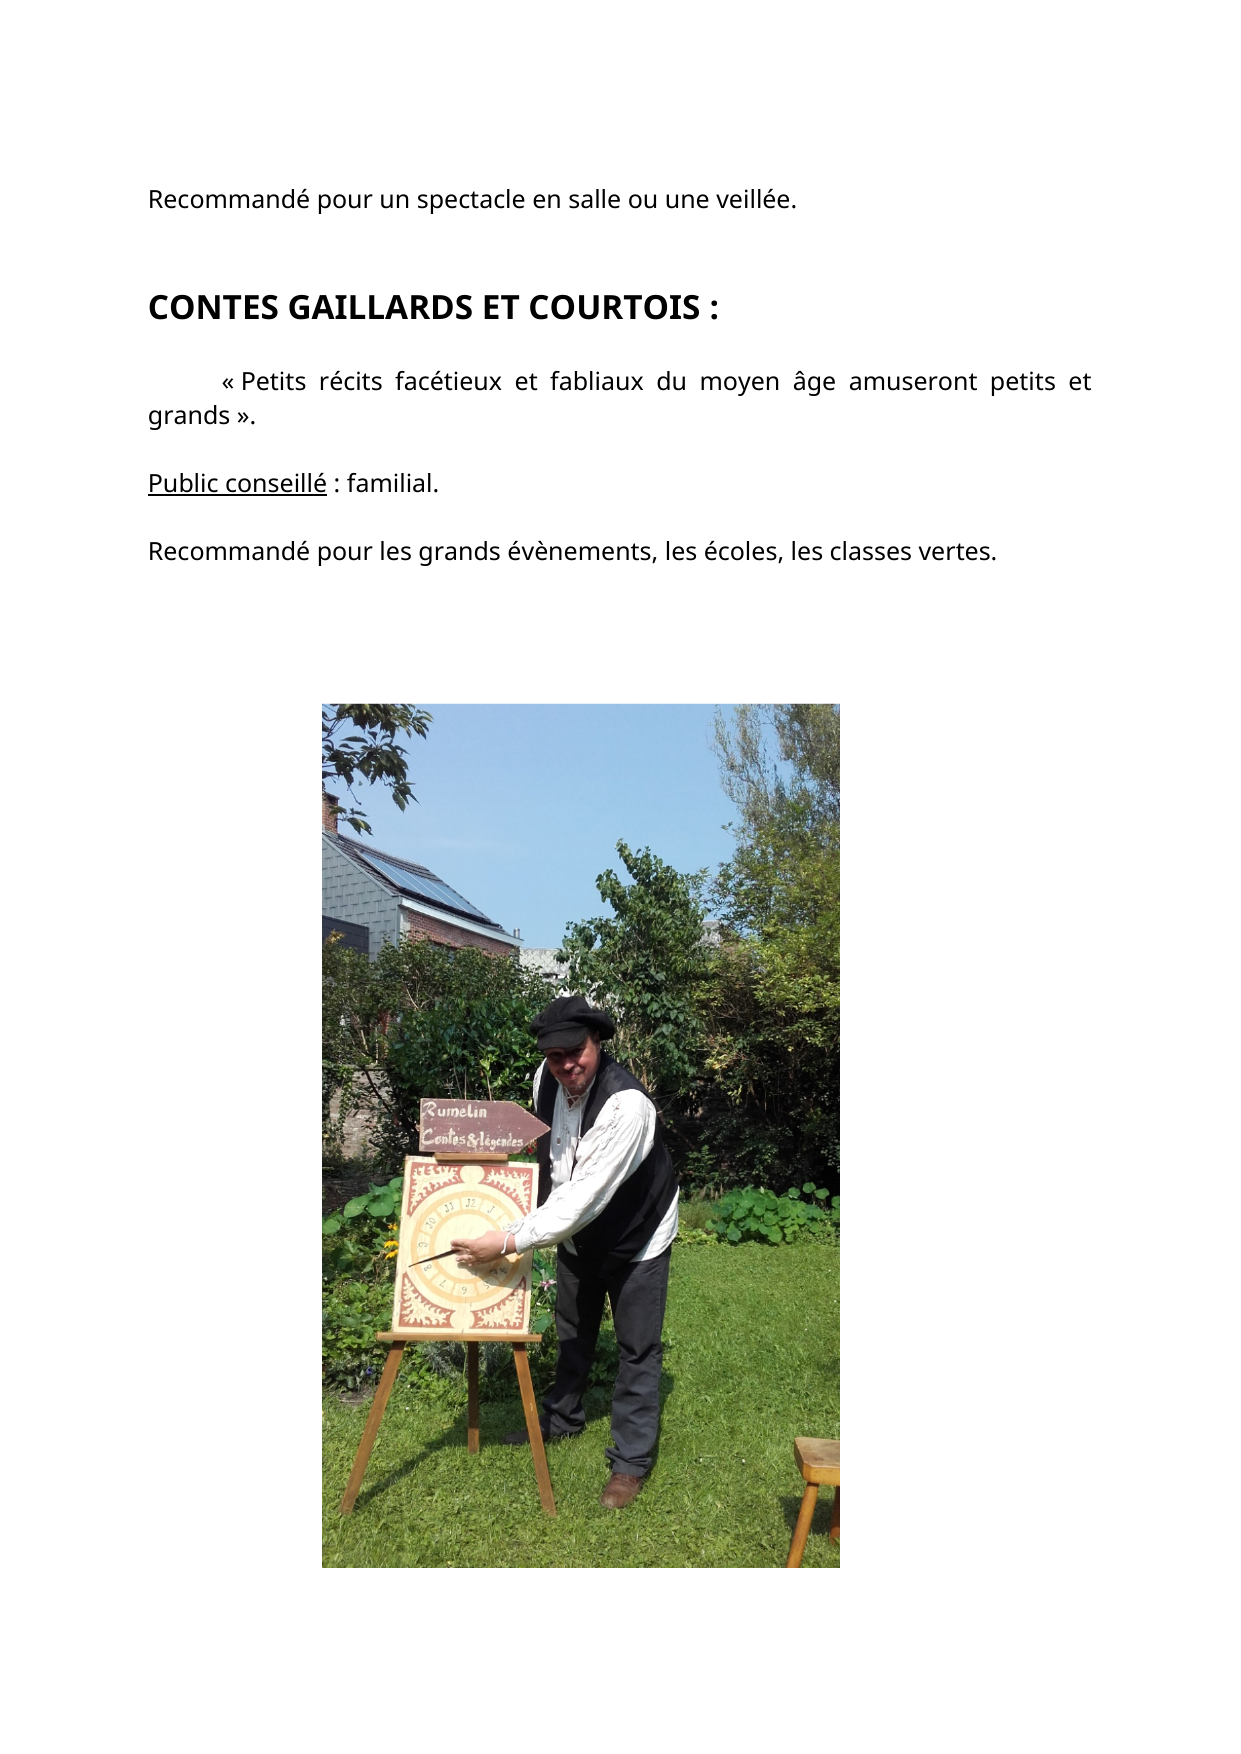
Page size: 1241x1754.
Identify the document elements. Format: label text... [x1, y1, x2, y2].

text Recommandé pour les grands évènements, les écoles, les classes vertes. [148, 534, 1093, 568]
text Public conseillé : familial. [148, 466, 1093, 499]
text « Petits récits facétieux et fabliaux du moyen âge amuseront petits et grands ». [148, 363, 1093, 431]
text CONTES GAILLARDS ET COURTOIS : [148, 284, 1093, 329]
picture [322, 705, 840, 1568]
text Recommandé pour un spectacle en salle ou une veillée. [148, 182, 1093, 216]
